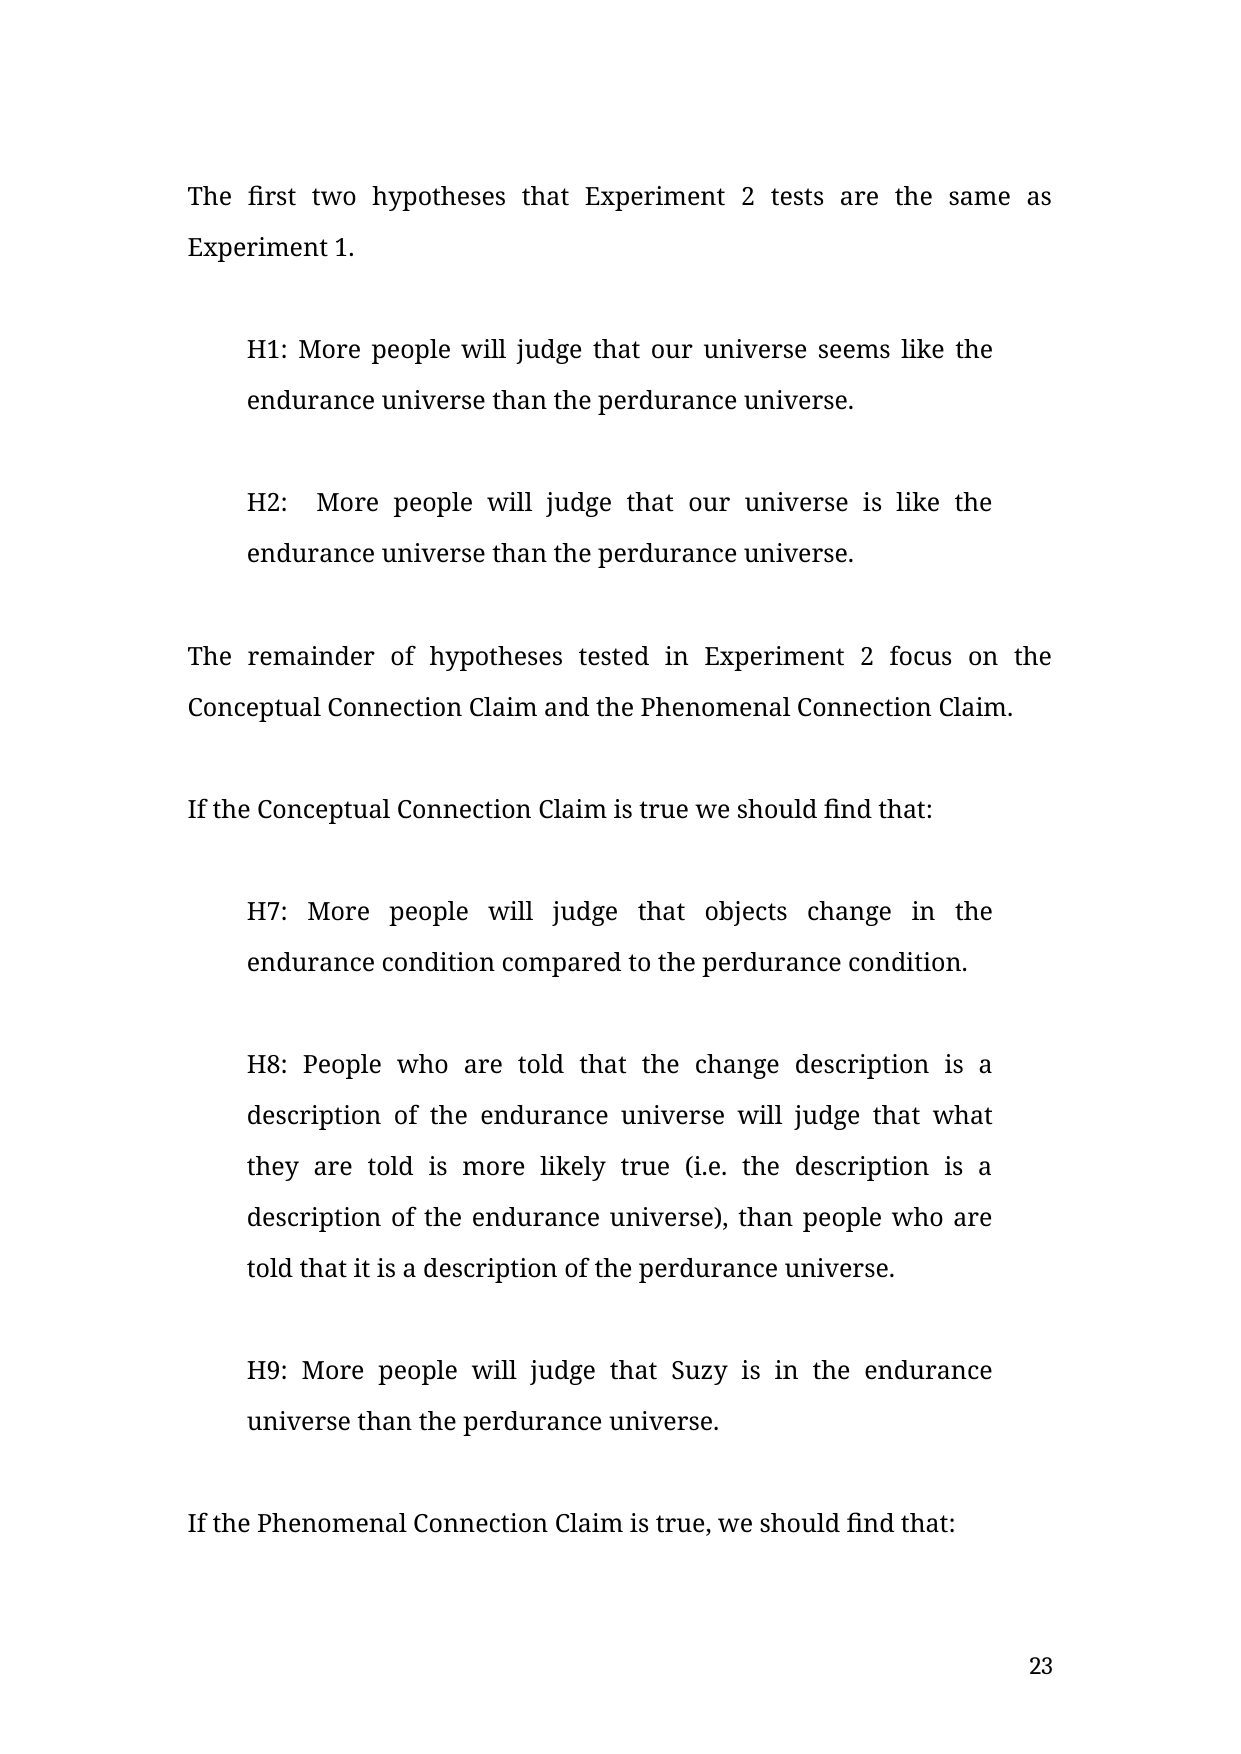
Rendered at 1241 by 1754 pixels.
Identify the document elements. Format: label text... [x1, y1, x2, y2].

text If the Phenomenal Connection Claim is true, we should find that: [187, 1506, 1053, 1540]
text If the Conceptual Connection Claim is true we should find that: [187, 791, 1053, 825]
text H9: More people will judge that Suzy is in the endurance universe than the perdurance universe. [247, 1353, 994, 1438]
text H8: People who are told that the change description is a description of the endurance universe will judge that what they are told is more likely true (i.e. the description is a description of the endurance universe), than people who are told that it is a description of the perdurance universe. [247, 1046, 994, 1285]
text H1: More people will judge that our universe seems like the endurance universe than the perdurance universe. [247, 332, 994, 417]
text The first two hypotheses that Experiment 2 tests are the same as Experiment 1. [187, 179, 1053, 264]
text H7: More people will judge that objects change in the endurance condition compared to the perdurance condition. [247, 893, 994, 978]
text H2: More people will judge that our universe is like the endurance universe than the perdurance universe. [247, 485, 994, 570]
text The remainder of hypotheses tested in Experiment 2 focus on the Conceptual Connection Claim and the Phenomenal Connection Claim. [187, 638, 1053, 723]
